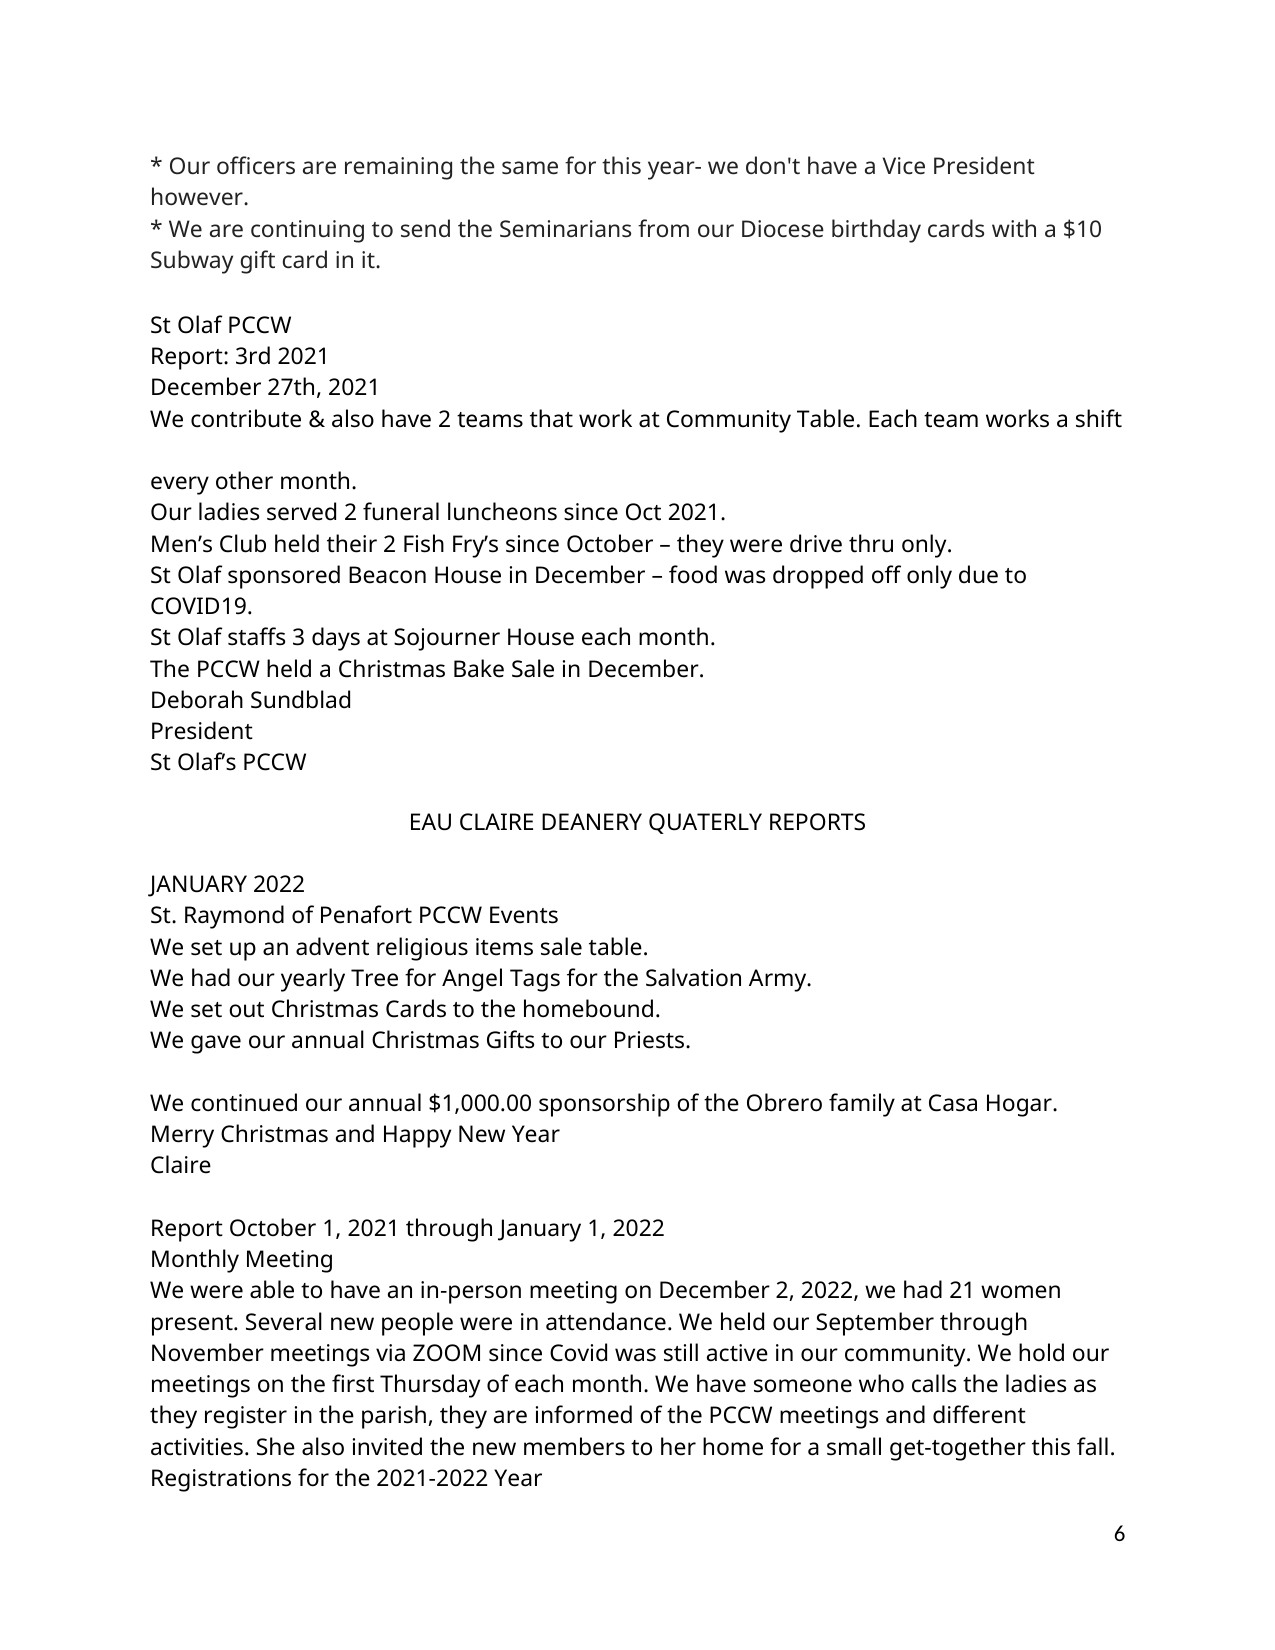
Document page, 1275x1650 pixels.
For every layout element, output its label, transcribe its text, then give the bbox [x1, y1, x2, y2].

text * Our officers are remaining the same for this year- we don't have a Vice President however. [150, 150, 1125, 212]
text * We are continuing to send the Seminarians from our Diocese birthday cards with a $10 Subway gift card in it. [150, 212, 1125, 275]
text St Olaf PCCW Report: 3rd 2021 December 27th, 2021 We contribute & also have 2 teams that work at Community Table. Each team works a shift every other month. Our ladies served 2 funeral luncheons since Oct 2021. Men’s Club held their 2 Fish Fry’s since October – they were drive thru only. St Olaf sponsored Beacon House in December – food was dropped off only due to COVID19. St Olaf staffs 3 days at Sojourner House each month. The PCCW held a Christmas Bake Sale in December. Deborah Sundblad President St Olaf’s PCCW [150, 309, 1125, 806]
text EAU CLAIRE DEANERY QUATERLY REPORTS [150, 806, 1125, 837]
text JANUARY 2022 St. Raymond of Penafort PCCW Events We set up an advent religious items sale table. We had our yearly Tree for Angel Tags for the Salvation Army. We set out Christmas Cards to the homebound. We gave our annual Christmas Gifts to our Priests. We continued our annual $1,000.00 sponsorship of the Obrero family at Casa Hogar. Merry Christmas and Happy New Year Claire [150, 837, 1125, 1181]
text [150, 1212, 1125, 1493]
